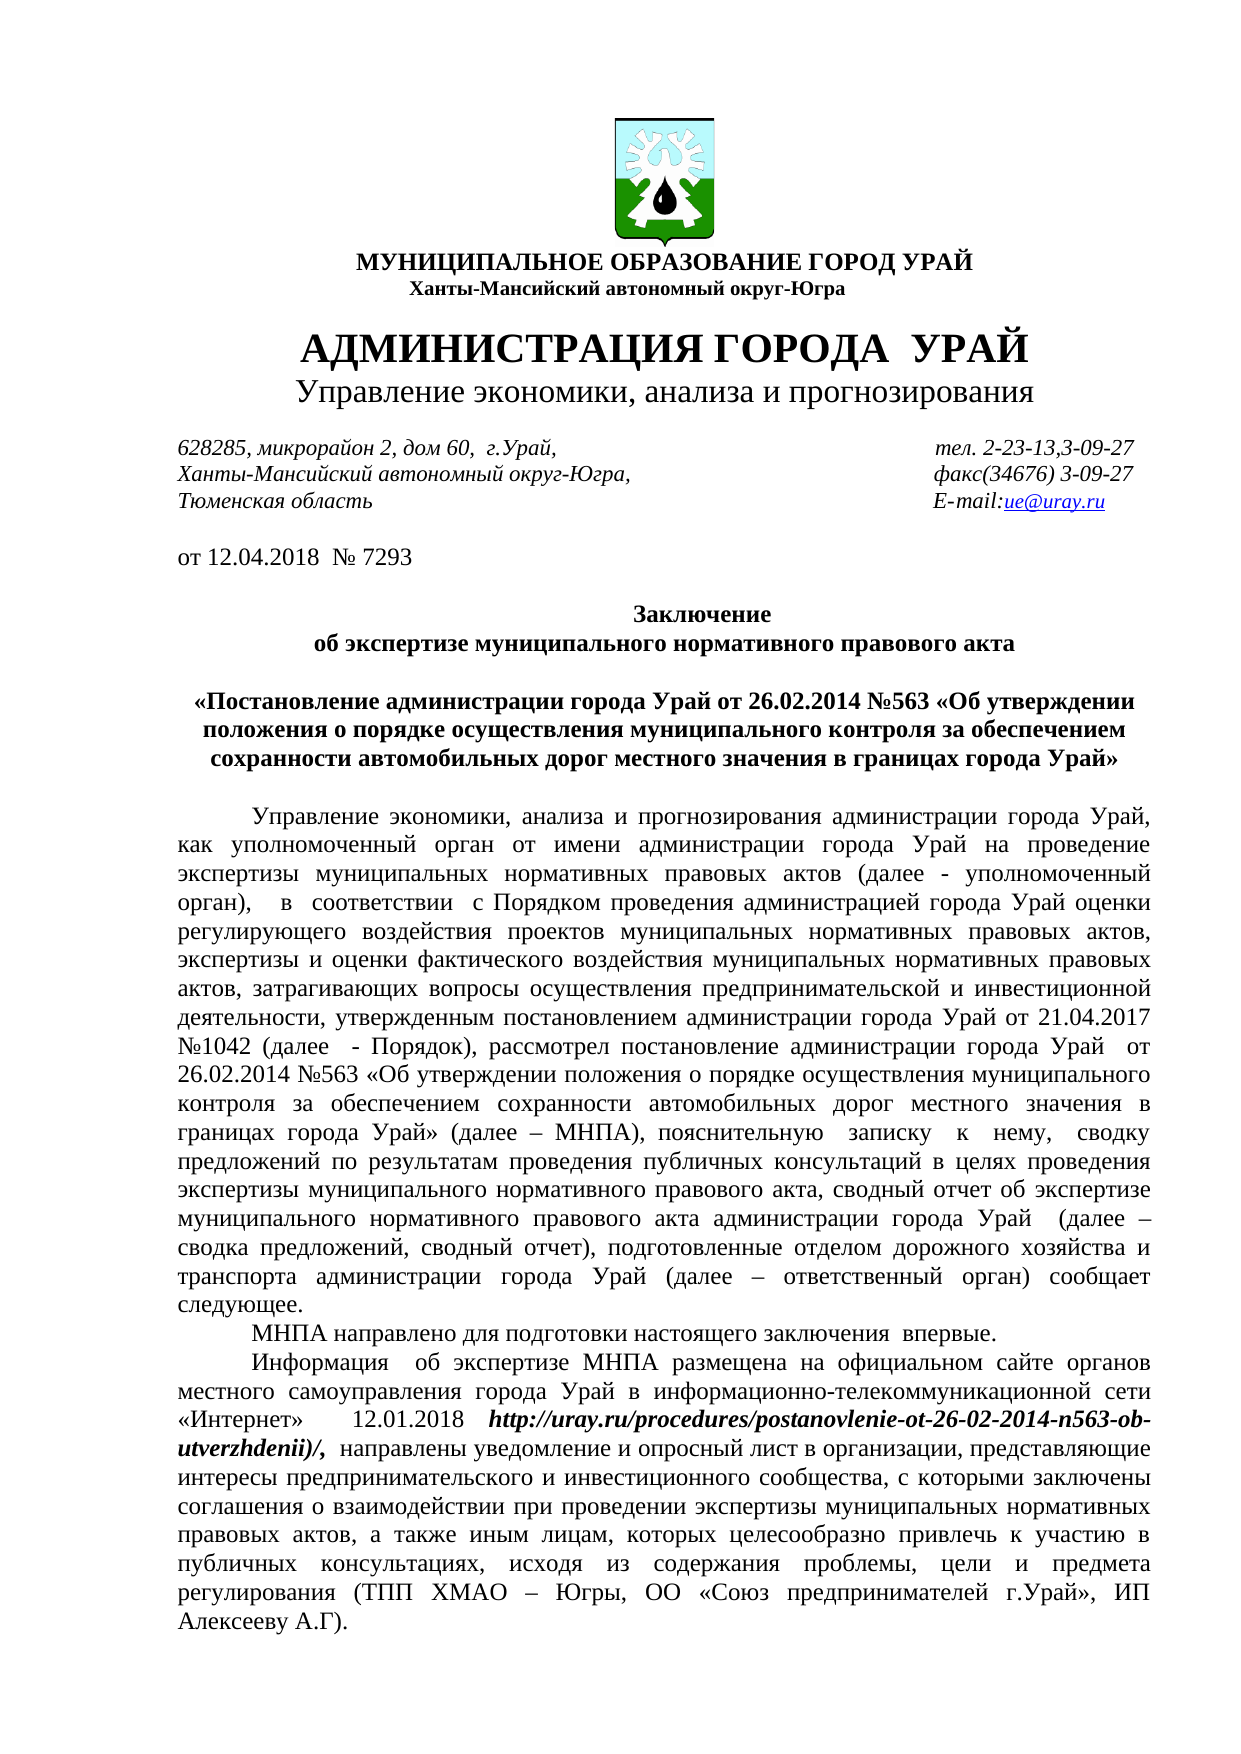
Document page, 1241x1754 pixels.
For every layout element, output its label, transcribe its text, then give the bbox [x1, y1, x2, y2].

text Информация об экспертизе МНПА размещена на официальном сайте органов местного самоуправления города Урай в информационно-телекоммуникационной сети «Интернет» 12.01.2018 http://uray.ru/procedures/postanovlenie-ot-26-02-2014-n563-ob-utverzhdenii)/, направлены уведомление и опросный лист в организации, представляющие интересы предпринимательского и инвестиционного сообщества, с которыми заключены соглашения о взаимодействии при проведении экспертизы муниципальных нормативных правовых актов, а также иным лицам, которых целесообразно привлечь к участию в публичных консультациях, исходя из содержания проблемы, цели и предмета регулирования (ТПП ХМАО – Югры, ОО «Союз предпринимателей г.Урай», ИП Алексееву А.Г). [177, 1347, 1152, 1634]
text Заключение [177, 599, 1152, 628]
text Ханты-Мансийский автономный округ-Югра [177, 276, 1152, 300]
text Управление экономики, анализа и прогнозирования администрации города Урай, как уполномоченный орган от имени администрации города Урай на проведение экспертизы муниципальных нормативных правовых актов (далее - уполномоченный орган), в соответствии с Порядком проведения администрацией города Урай оценки регулирующего воздействия проектов муниципальных нормативных правовых актов, экспертизы и оценки фактического воздействия муниципальных нормативных правовых актов, затрагивающих вопросы осуществления предпринимательской и инвестиционной деятельности, утвержденным постановлением администрации города Урай от 21.04.2017 №1042 (далее - Порядок), рассмотрел постановление администрации города Урай от 26.02.2014 №563 «Об утверждении положения о порядке осуществления муниципального контроля за обеспечением сохранности автомобильных дорог местного значения в границах города Урай» (далее – МНПА), пояснительную записку к нему, сводку предложений по результатам проведения публичных консультаций в целях проведения экспертизы муниципального нормативного правового акта, сводный отчет об экспертизе муниципального нормативного правового акта администрации города Урай (далее – сводка предложений, сводный отчет), подготовленные отделом дорожного хозяйства и транспорта администрации города Урай (далее – ответственный орган) сообщает следующее. [177, 801, 1152, 1318]
text Ханты-Мансийский автономный округ-Югра, факс(34676) 3-09-27 [177, 461, 1152, 487]
text Тюменская область Е-mail:ue@uray.ru [177, 487, 1152, 513]
subtitle МУНИЦИПАЛЬНОЕ ОБРАЗОВАНИЕ ГОРОД УРАЙ [177, 247, 1152, 276]
subtitle АДМИНИСТРАЦИЯ ГОРОДА УРАЙ Управление экономики, анализа и прогнозирования [177, 324, 1152, 410]
text об экспертизе муниципального нормативного правового акта [177, 628, 1152, 657]
text «Постановление администрации города Урай от 26.02.2014 №563 «Об утверждении положения о порядке осуществления муниципального контроля за обеспечением сохранности автомобильных дорог местного значения в границах города Урай» [177, 686, 1152, 772]
text 628285, микрорайон 2, дом 60, г.Урай, тел. 2-23-13,3-09-27 [177, 434, 1152, 461]
picture [614, 118, 715, 247]
text от 12.04.2018 № 7293 [177, 542, 1152, 571]
text МНПА направлено для подготовки настоящего заключения впервые. [177, 1318, 1152, 1347]
